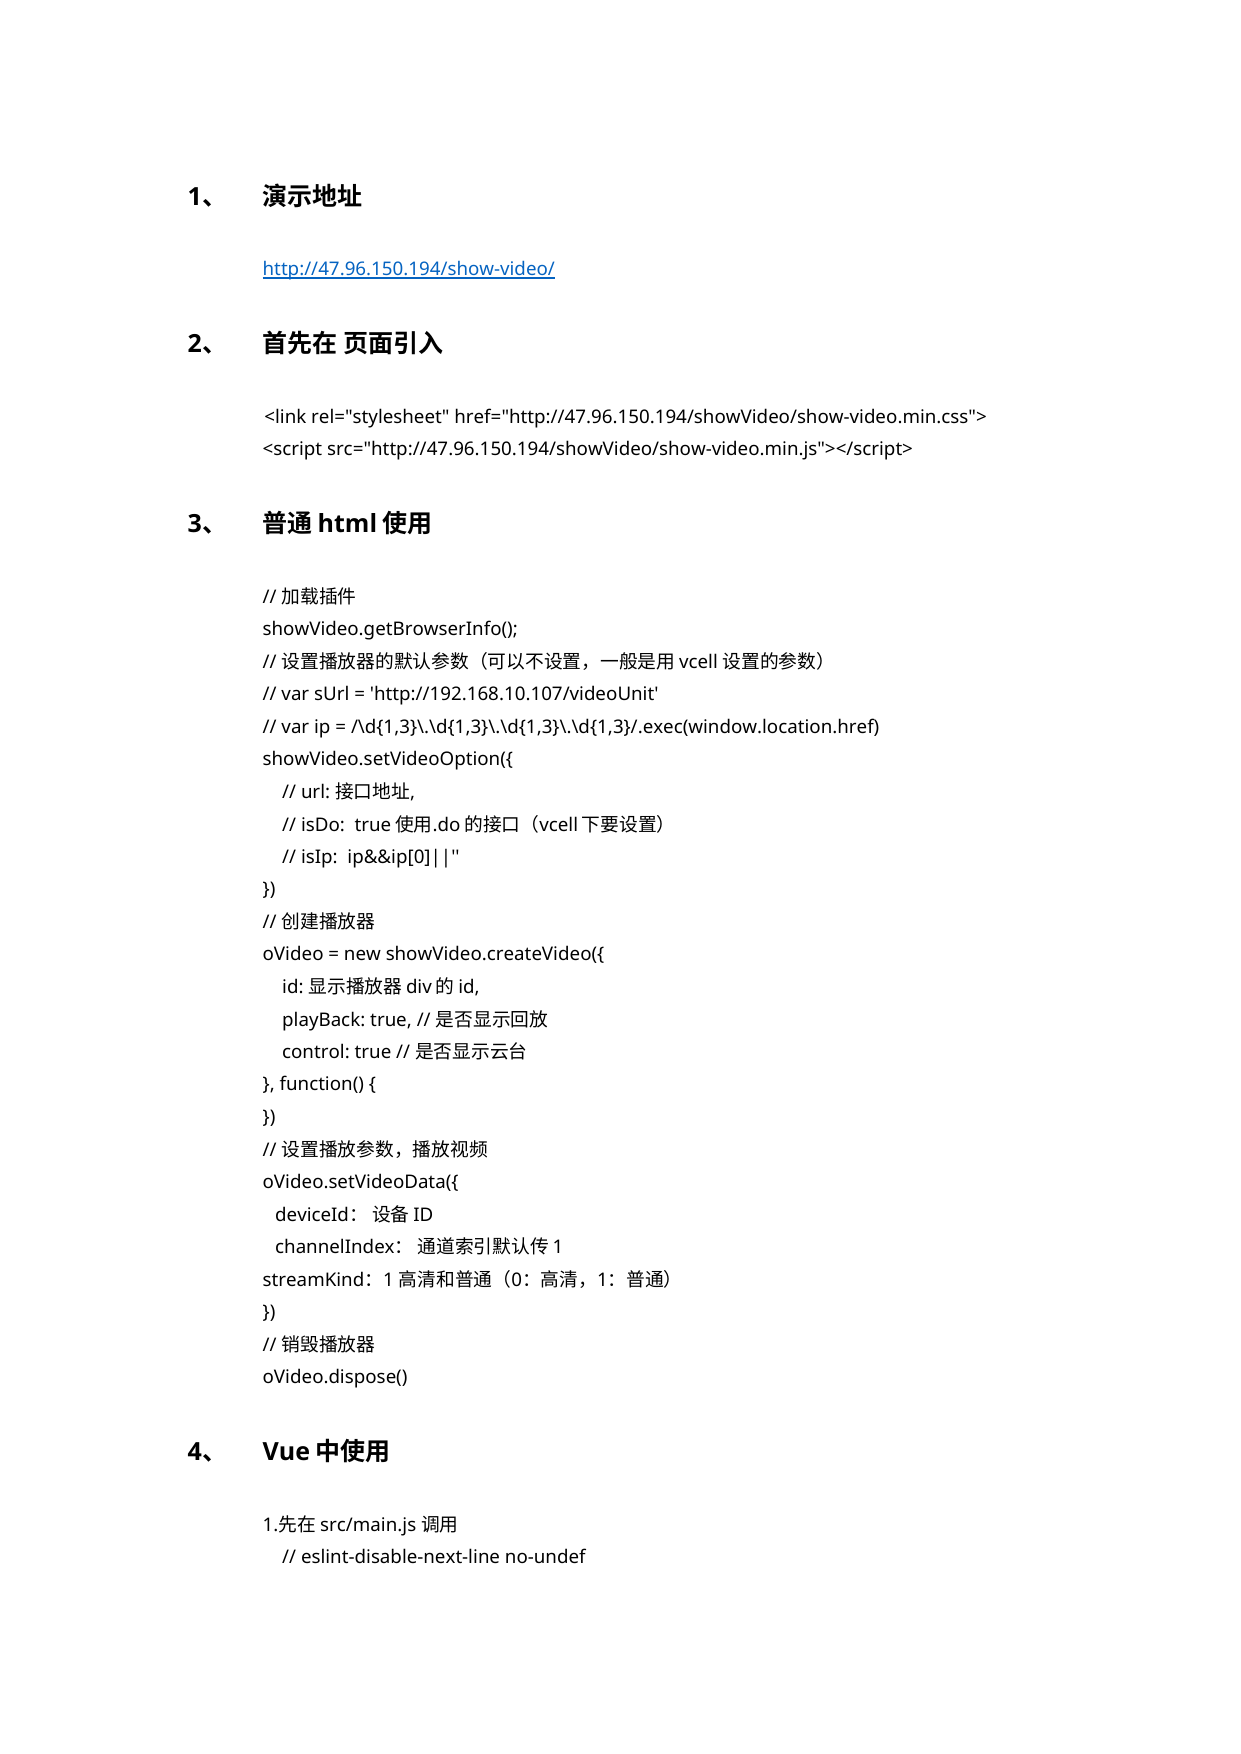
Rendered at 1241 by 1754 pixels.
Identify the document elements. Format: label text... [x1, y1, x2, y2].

list 演示地址 [187, 162, 1053, 227]
list 普通html使用 [187, 489, 1053, 554]
text // 设置播放参数，播放视频 [262, 1132, 1053, 1164]
text oVideo.setVideoData({ [262, 1164, 1053, 1197]
text }) [262, 1294, 1053, 1327]
text streamKind：1 高清和普通（0：高清，1：普通） [262, 1262, 1053, 1294]
text http://47.96.150.194/show-video/ [219, 252, 1053, 284]
text // 加载插件 showVideo.getBrowserInfo(); [262, 579, 1053, 644]
text // 创建播放器 [262, 904, 1053, 937]
text oVideo = new showVideo.createVideo({ id: 显示播放器div的id, playBack: true, // 是否显示回放 control: true // 是否显示云台 }, function() { }) [262, 937, 1053, 1132]
text oVideo.dispose() [262, 1359, 1053, 1392]
text channelIndex： 通道索引默认传1 [262, 1229, 1053, 1262]
text <link rel="stylesheet" href="http://47.96.150.194/showVideo/show-video.min.css"> <script src="http://47.96.150.194/showVideo/show-video.min.js"></script> [262, 399, 1053, 464]
text deviceId： 设备ID [262, 1197, 1053, 1229]
text // 设置播放器的默认参数（可以不设置，一般是用vcell 设置的参数） [262, 644, 1053, 677]
text // 销毁播放器 [262, 1327, 1053, 1359]
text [262, 1507, 1053, 1572]
text showVideo.setVideoOption({ // url: 接口地址, // isDo: true使用.do的接口（vcell下要设置） // isIp: ip&&ip[0]||'' }) [262, 742, 1053, 904]
text // var sUrl = 'http://192.168.10.107/videoUnit' // var ip = /\d{1,3}\.\d{1,3}\.\d{1,3}\.\d{1,3}/.exec(window.location.href) [262, 677, 1053, 742]
list Vue中使用 [187, 1417, 1053, 1482]
list 首先在 页面引入 [187, 309, 1053, 374]
